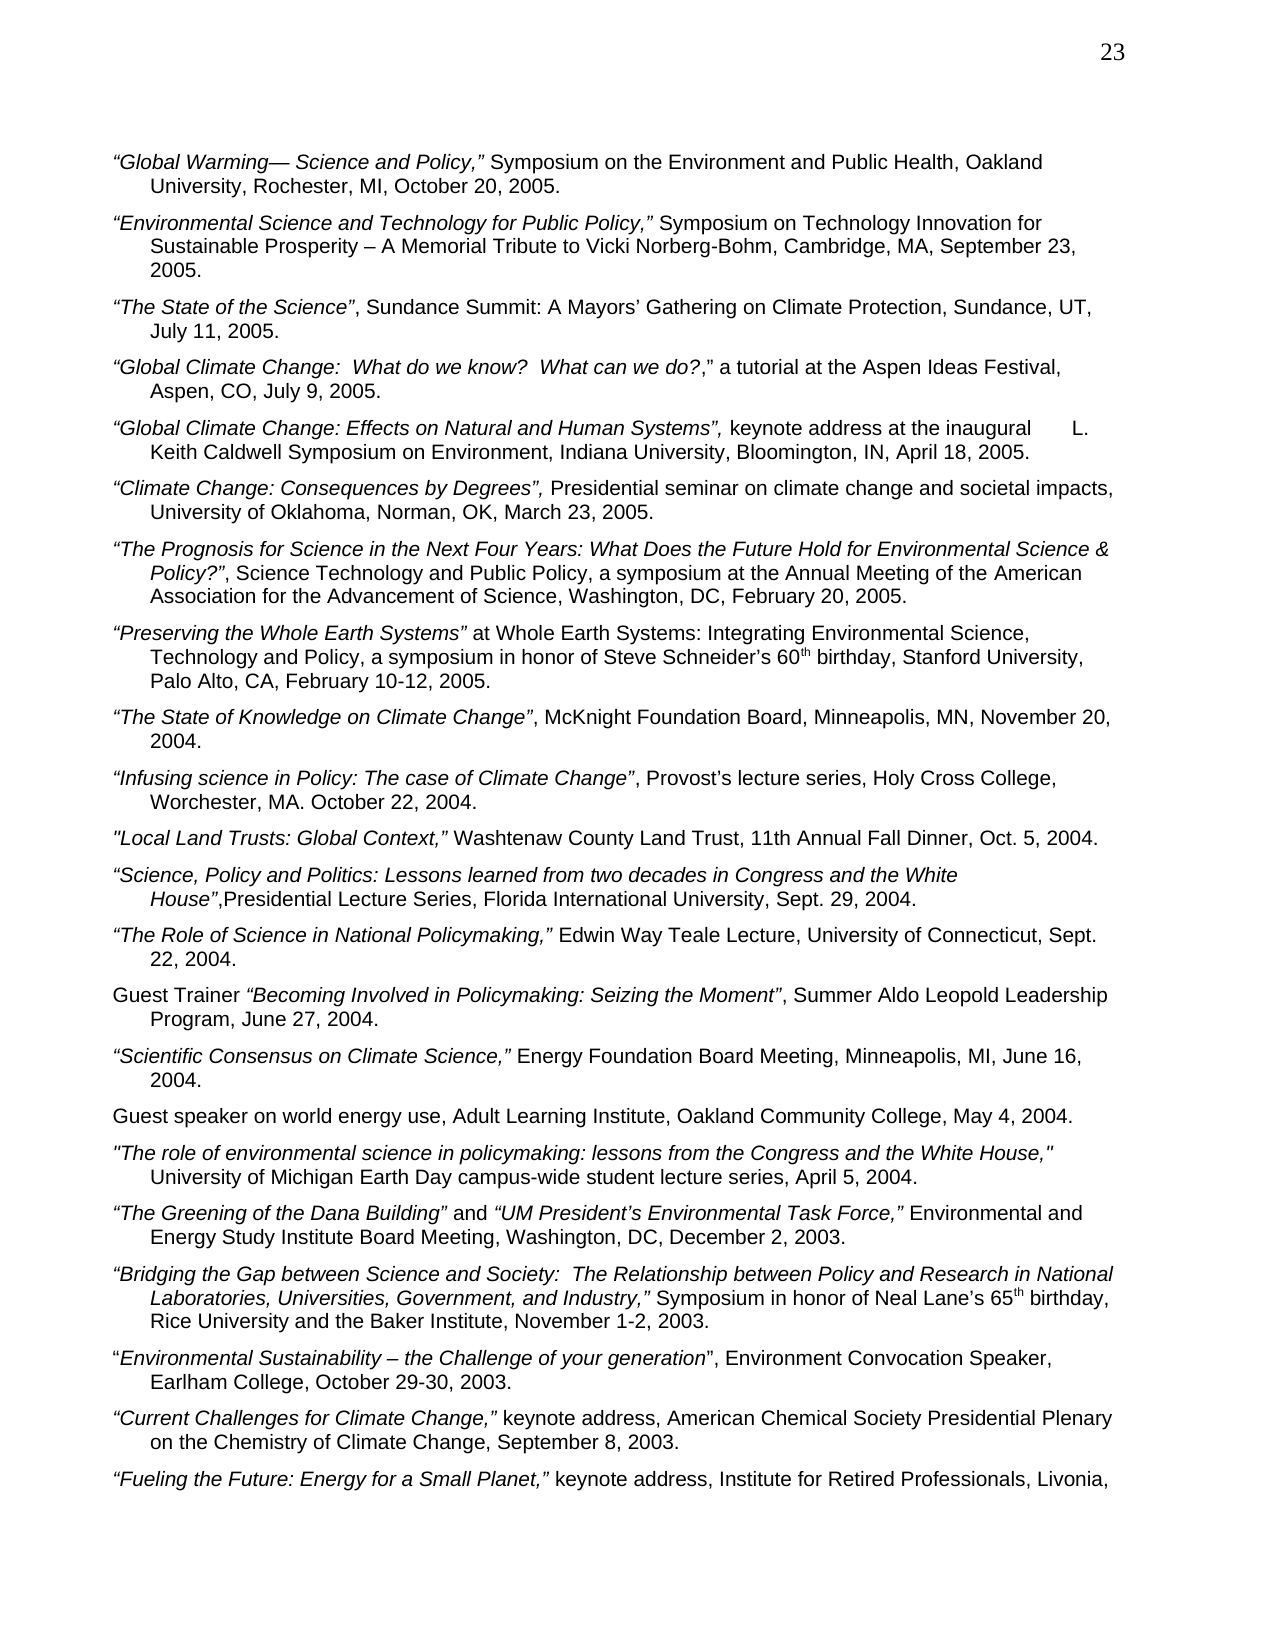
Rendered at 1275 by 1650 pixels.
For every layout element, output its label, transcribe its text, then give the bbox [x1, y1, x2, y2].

text Guest Trainer “Becoming Involved in Policymaking: Seizing the Moment”, Summer Aldo Leopold Leadership Program, . [112, 983, 1125, 1031]
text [112, 1467, 1125, 1491]
text “The Role of Science in National Policymaking,” Teale Lecture, , Sept. 22, 2004. [112, 923, 1125, 971]
text “The Greening of the ” and “UM President’s Environmental Task Force,” Environmental and Energy Study Institute Board Meeting, , December 2, 2003. [112, 1201, 1125, 1249]
text Guest speaker on world energy use, Adult Learning Institute, Oakland Community College, May 4, 2004. [112, 1104, 1125, 1128]
text “Climate Change: Consequences by Degrees”, Presidential seminar on climate change and societal impacts, University of Oklahoma, Norman, OK, March 23, 2005. [112, 476, 1125, 524]
text “Global Climate Change: What do we know? What can we do?,” a tutorial at the Aspen Ideas Festival, , July 9, 2005. [112, 355, 1125, 403]
text “The Prognosis for Science in the Next Four Years: What Does the Future Hold for Environmental Science & Policy?”, Science Technology and Public Policy, a symposium at the Annual Meeting of the American Association for the Advancement of Science, Washington, DC, February 20, 2005. [112, 536, 1125, 608]
text “The State of on Climate Change”, McKnight Foundation Board, , November 20, 2004. [112, 705, 1125, 753]
text “Environmental Sustainability – the Challenge of your generation”, Environment Convocation Speaker, Earlham College, . [112, 1346, 1125, 1394]
text “Environmental Science and Technology for Public Policy,” Symposium on Technology Innovation for Sustainable Prosperity – A Memorial Tribute to Vicki Norberg-Bohm, , September 23, 2005. [112, 210, 1125, 282]
text “Preserving the Whole Earth Systems” at Whole Earth Systems: Integrating Environmental Science, Technology and Policy, a symposium in honor of Steve Schneider’s 60th birthday, Stanford University, Palo Alto, CA, February 10-12, 2005. [112, 621, 1125, 693]
text “Global Climate Change: Effects on Natural and Human Systems”, keynote address at the inaugural L. Keith Caldwell Symposium on Environment, Indiana University, Bloomington, IN, April 18, 2005. [112, 416, 1125, 463]
text “The State of the Science”, Sundance Summit: A Mayors’ Gathering on Climate Protection, , July 11, 2005. [112, 295, 1125, 343]
text “Global Warming— Science and Policy,” Symposium on the Environment and Public Health, Oakland University, Rochester, MI, October 20, 2005. [112, 150, 1125, 198]
text “Science, Policy and Politics: Lessons learned from two decades in Congress and the White House”,Presidential Lecture Series, , Sept. 29, 2004. [112, 862, 1125, 910]
text "The role of environmental science in policymaking: lessons from the Congress and the White House," University of Michigan Earth Day campus-wide student lecture series, April 5, 2004. [112, 1141, 1125, 1188]
text “Scientific Consensus on Climate Science,” Energy Foundation Board Meeting, , June 16, 2004. [112, 1044, 1125, 1092]
text “Current Challenges for Climate Change,” keynote address, American Chemical Society Presidential Plenary on the Chemistry of Climate Change, September 8, 2003. [112, 1406, 1125, 1454]
text “Bridging the Gap between Science and Society: The Relationship between Policy and Research in National Laboratories, Universities, Government, and Industry,” Symposium in honor of Neal Lane’s 65th birthday, Rice University and the Baker Institute, November 1-2, 2003. [112, 1261, 1125, 1333]
text “Infusing science in Policy: The case of Climate Change”, Provost’s lecture series, Holy Cross College, Worchester, MA. . [112, 766, 1125, 813]
text " Trusts: Global Context,” Trust, 11th Annual Fall Dinner, Oct. 5, 2004. [112, 826, 1125, 850]
